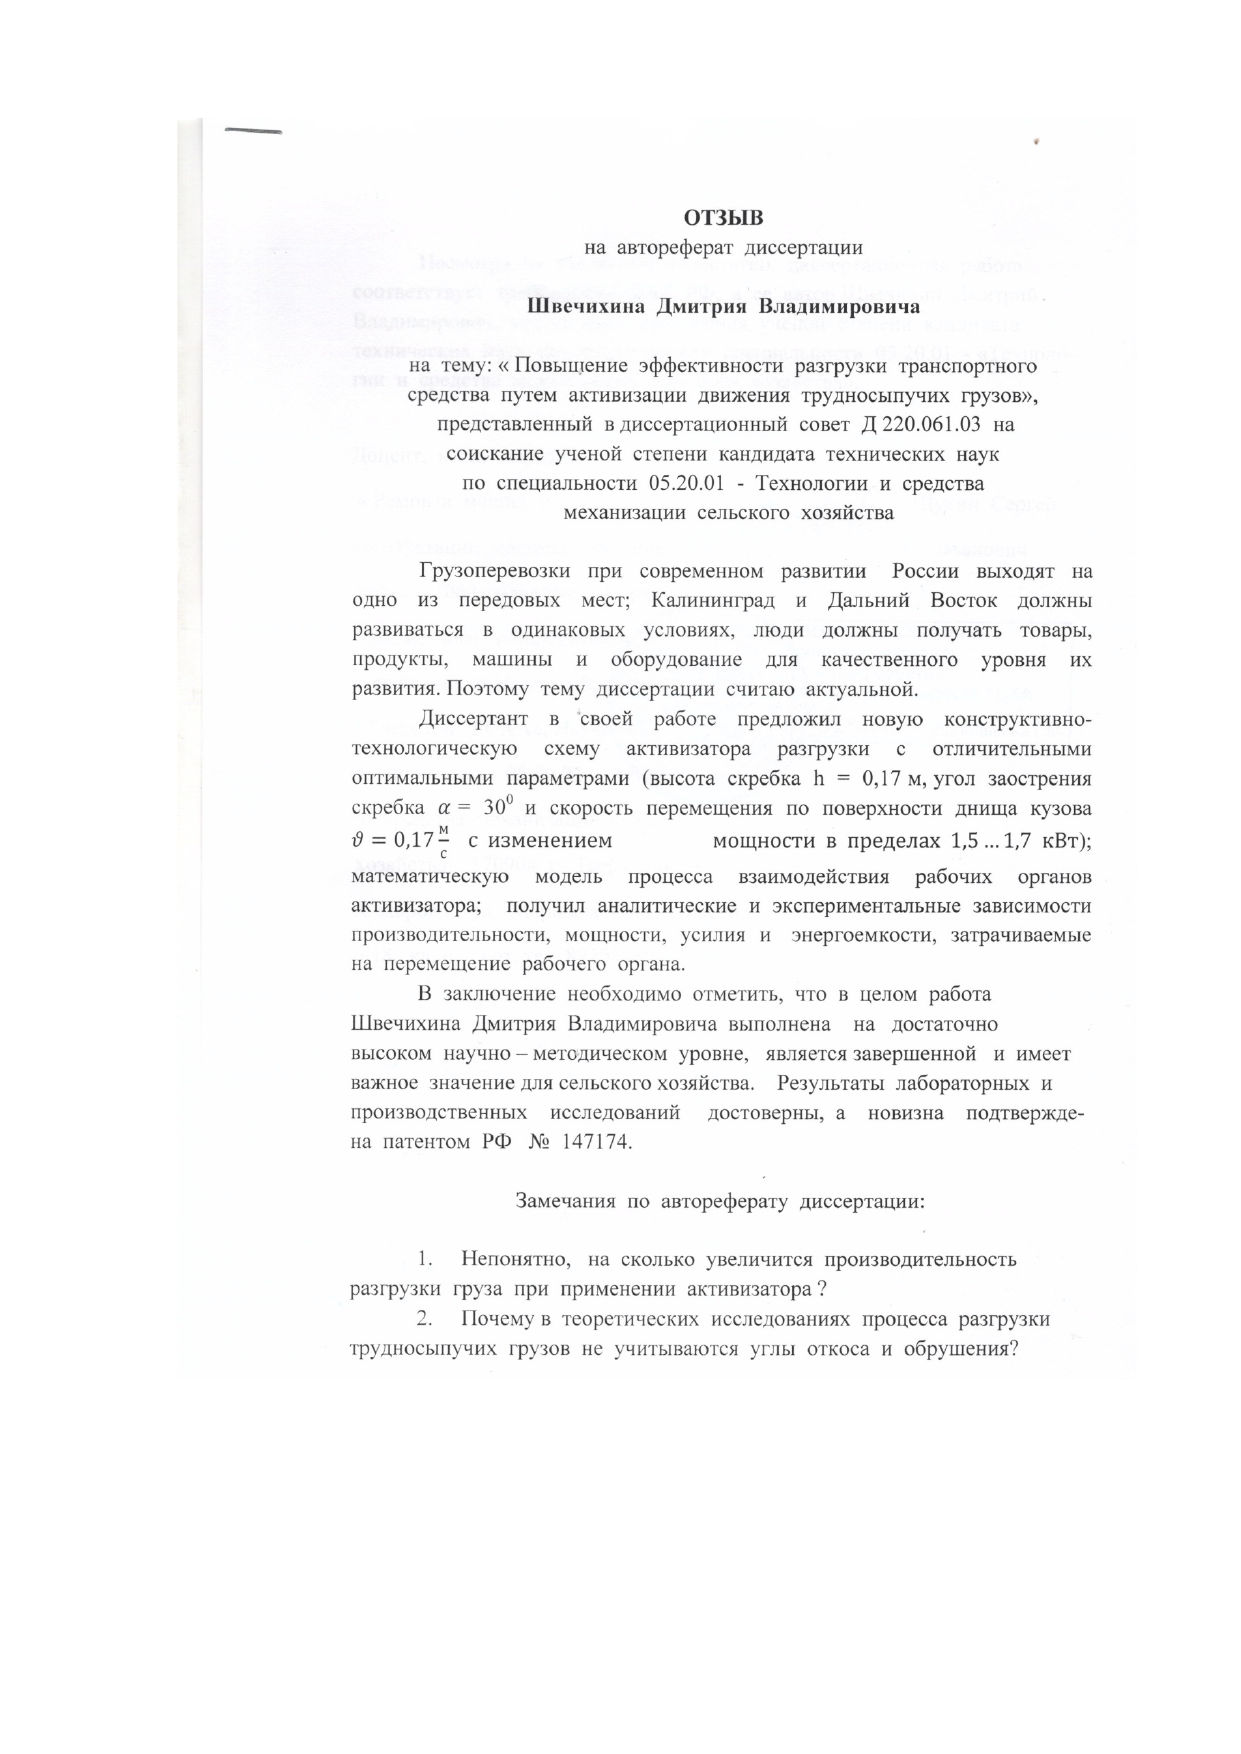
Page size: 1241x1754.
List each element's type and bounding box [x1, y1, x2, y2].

picture [177, 118, 1151, 1379]
